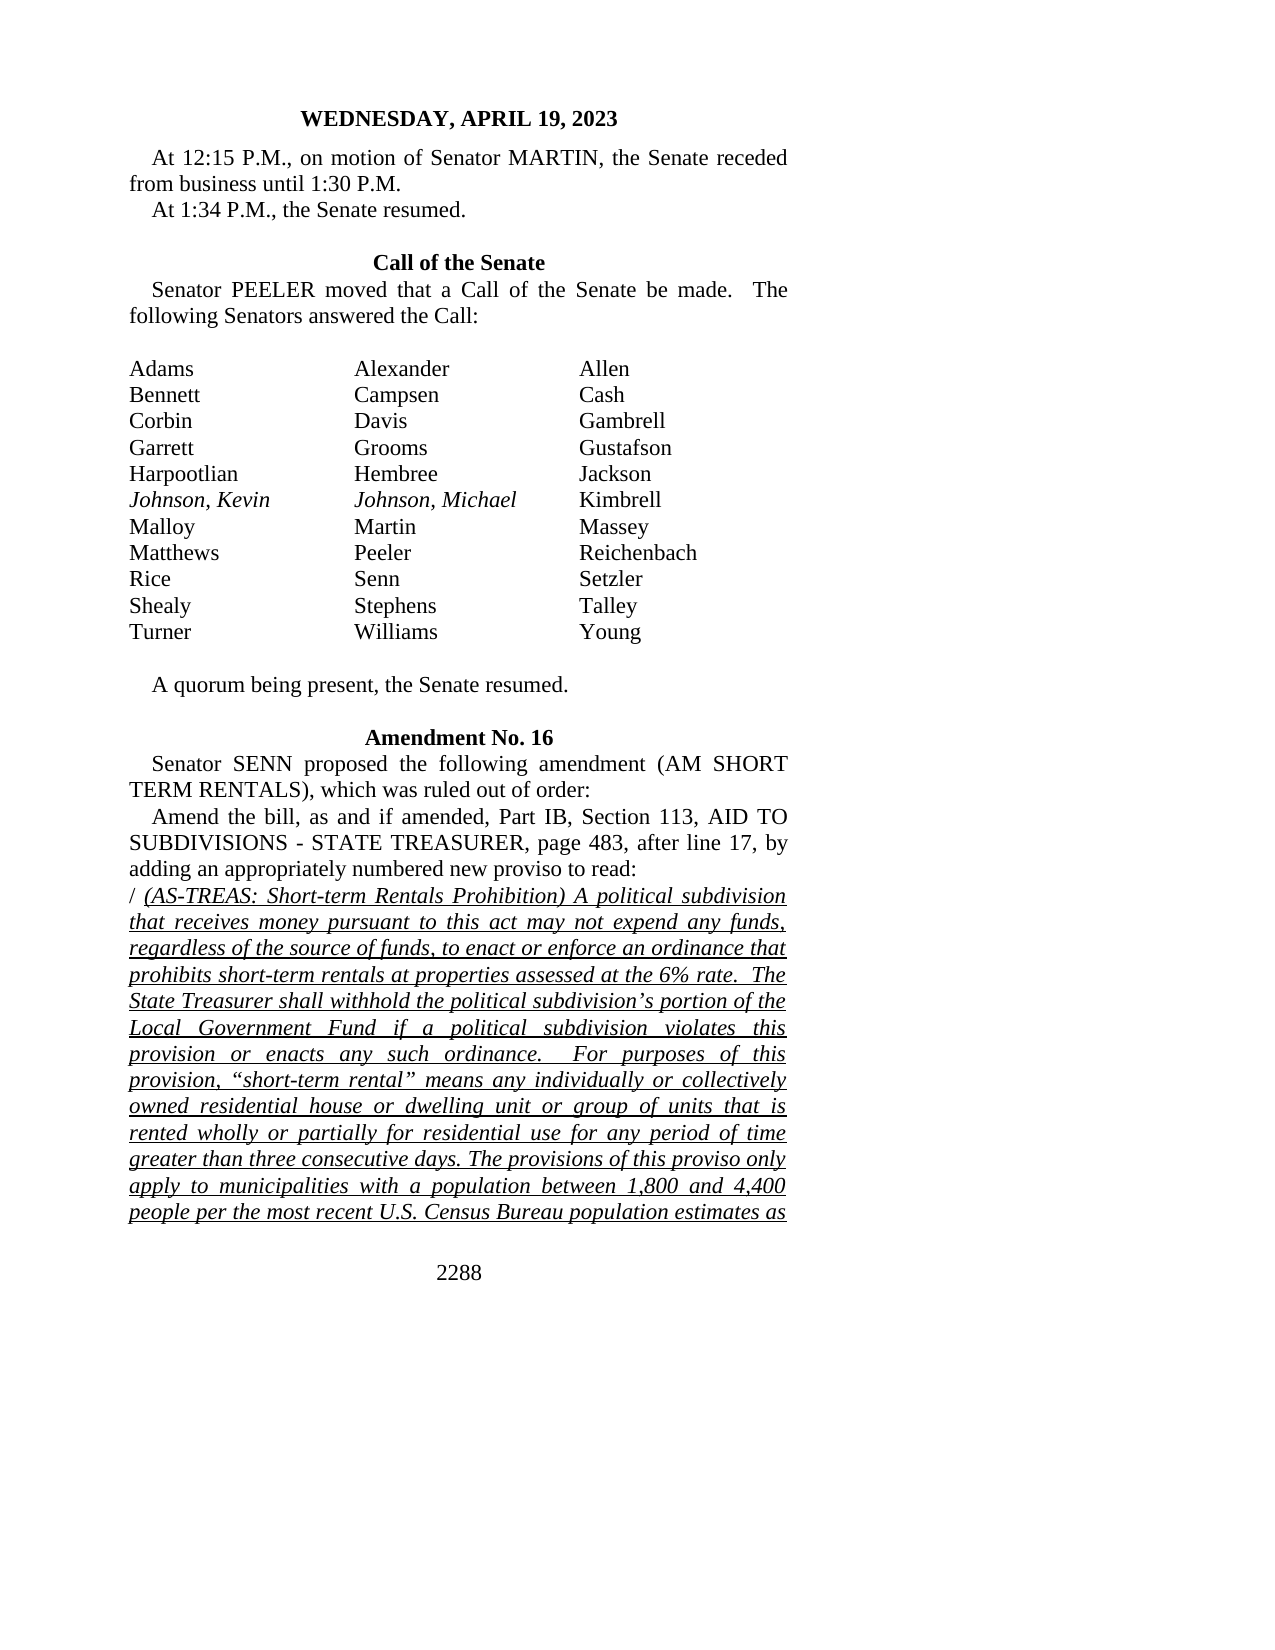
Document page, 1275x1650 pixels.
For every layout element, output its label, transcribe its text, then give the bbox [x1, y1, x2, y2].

text Amend the bill, as and if amended, Part IB, Section 113, AID TO SUBDIVISIONS - STATE TREASURER, page 483, after line 17, by adding an appropriately numbered new proviso to read: [129, 803, 789, 882]
text Call of the Senate [129, 249, 789, 276]
text Turner Williams Young [129, 618, 789, 644]
text Amendment No. 16 [129, 724, 789, 750]
text Adams Alexander Allen [129, 355, 789, 381]
text Corbin Davis Gambrell [129, 407, 789, 434]
text Matthews Peeler Reichenbach [129, 539, 789, 566]
text A quorum being present, the Senate resumed. [129, 671, 789, 697]
text Bennett Campsen Cash [129, 381, 789, 407]
text Harpootlian Hembree Jackson [129, 460, 789, 486]
text Shealy Stephens Talley [129, 592, 789, 618]
text At 1:34 P.M., the Senate resumed. [129, 197, 789, 223]
text At 12:15 P.M., on motion of Senator MARTIN, the Senate receded from business until 1:30 P.M. [129, 144, 789, 197]
text Garrett Grooms Gustafson [129, 434, 789, 460]
text Senator PEELER moved that a Call of the Senate be made. The following Senators answered the Call: [129, 276, 789, 328]
text Malloy Martin Massey [129, 513, 789, 539]
text Johnson, Kevin Johnson, Michael Kimbrell [129, 486, 789, 513]
text Senator SENN proposed the following amendment (AM SHORT TERM RENTALS), which was ruled out of order: [129, 750, 789, 803]
text Rice Senn Setzler [129, 566, 789, 592]
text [129, 882, 789, 1224]
